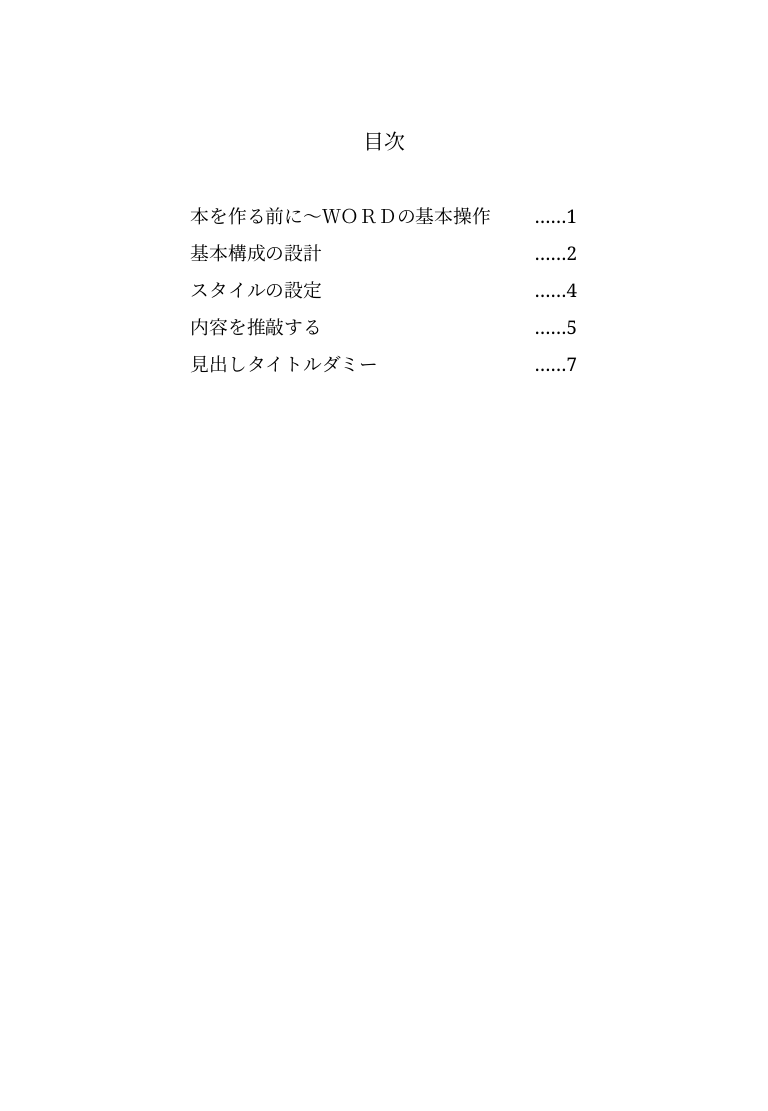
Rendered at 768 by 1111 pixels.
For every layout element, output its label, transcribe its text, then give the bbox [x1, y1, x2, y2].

text スタイルの設定 ……4 [106, 271, 661, 308]
text 目次 [106, 122, 661, 159]
text 見出しタイトルダミー ……7 [106, 345, 661, 382]
text 内容を推敲する ……5 [106, 308, 661, 345]
text 基本構成の設計 ……2 [106, 233, 661, 271]
text 本を作る前に～ＷＯＲＤの基本操作 ……1 [106, 196, 661, 233]
